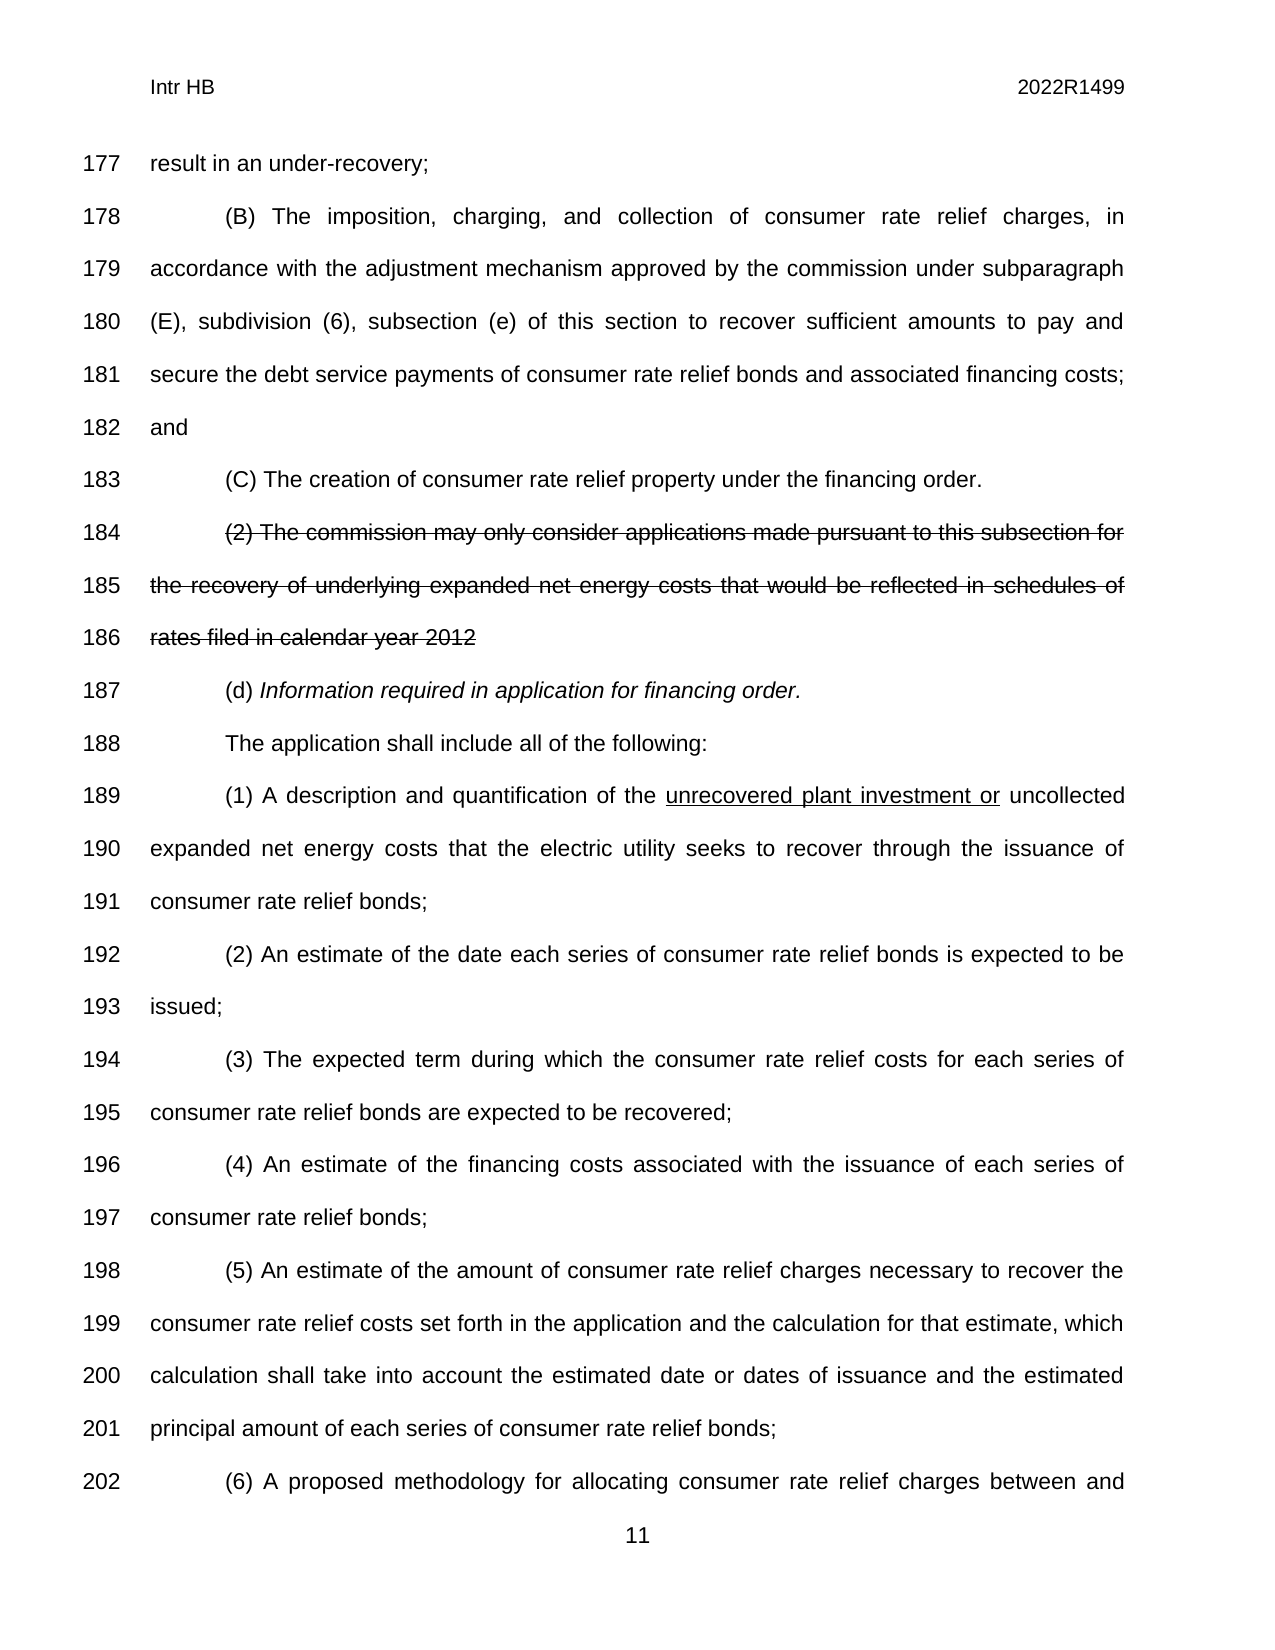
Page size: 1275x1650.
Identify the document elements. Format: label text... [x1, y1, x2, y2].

text (5) An estimate of the amount of consumer rate relief charges necessary to recover the consumer rate relief costs set forth in the application and the calculation for that estimate, which calculation shall take into account the estimated date or dates of issuance and the estimated principal amount of each series of consumer rate relief bonds; [150, 1257, 1125, 1441]
text The application shall include all of the following: [150, 730, 1125, 756]
text (C) The creation of consumer rate relief property under the financing order. [150, 466, 1125, 493]
text (1) A description and quantification of the unrecovered plant investment or uncollected expanded net energy costs that the electric utility seeks to recover through the issuance of consumer rate relief bonds; [150, 782, 1125, 914]
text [150, 150, 1125, 176]
text (2) The commission may only consider applications made pursuant to this subsection for the recovery of underlying expanded net energy costs that would be reflected in schedules of rates filed in calendar year 2012 [150, 587, 1125, 651]
text (2) An estimate of the date each series of consumer rate relief bonds is expected to be issued; [150, 941, 1125, 1020]
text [150, 1468, 1125, 1494]
text (d) Information required in application for financing order. [150, 677, 1125, 703]
text (B) The imposition, charging, and collection of consumer rate relief charges, in accordance with the adjustment mechanism approved by the commission under subparagraph (E), subdivision (6), subsection (e) of this section to recover sufficient amounts to pay and secure the debt service payments of consumer rate relief bonds and associated financing costs; and [150, 203, 1125, 440]
text (3) The expected term during which the consumer rate relief costs for each series of consumer rate relief bonds are expected to be recovered; [150, 1046, 1125, 1125]
text (4) An estimate of the financing costs associated with the issuance of each series of consumer rate relief bonds; [150, 1151, 1125, 1231]
text (2) The commission may only consider applications made pursuant to this subsection for the recovery of underlying expanded net energy costs that would be reflected in schedules of rates filed in calendar year 2012 [150, 519, 1125, 586]
